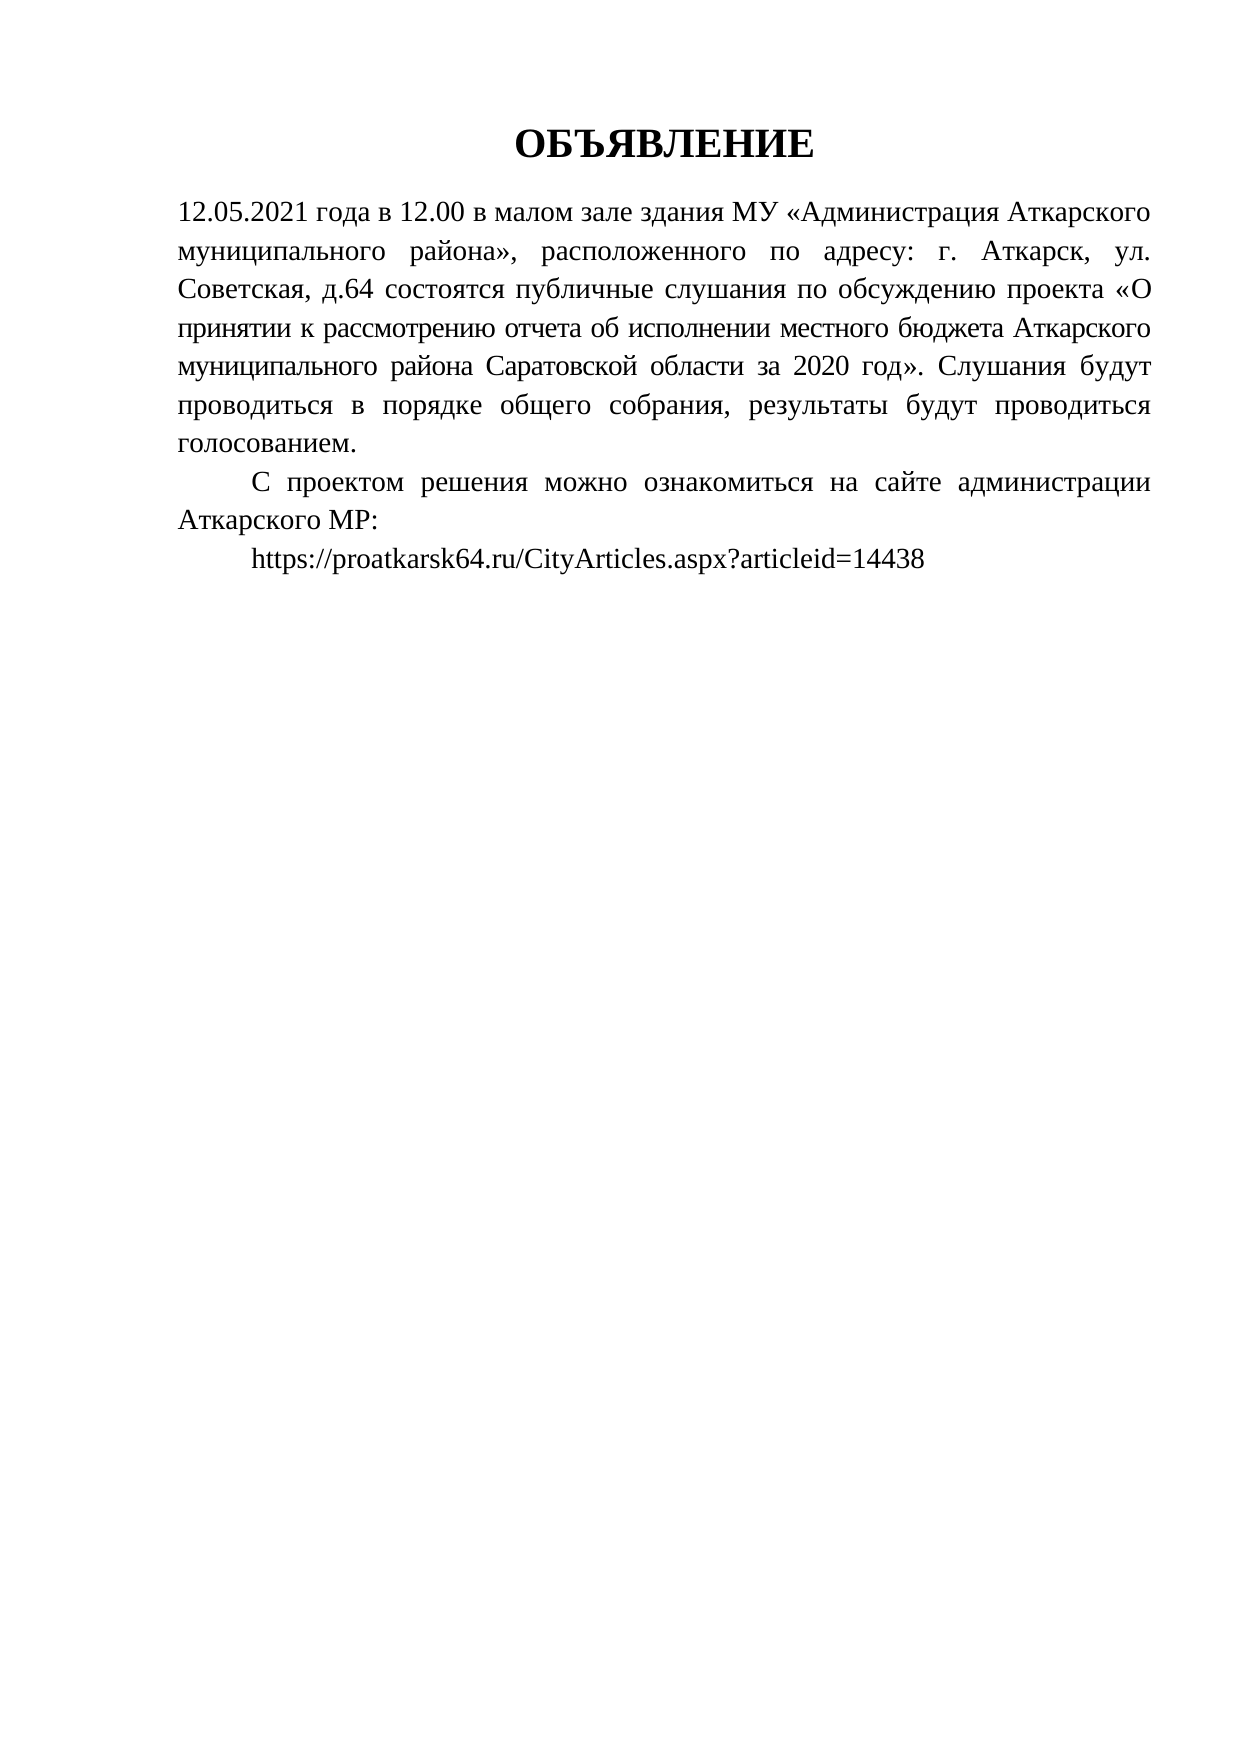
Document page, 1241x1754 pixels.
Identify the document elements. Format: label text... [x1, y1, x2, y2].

text 12.05.2021 года в 12.00 в малом зале здания МУ «Администрация Аткарского муниципального района», расположенного по адресу: г. Аткарск, ул. Советская, д.64 состоятся публичные слушания по обсуждению проекта «О принятии к рассмотрению отчета об исполнении местного бюджета Аткарского муниципального района Саратовской области за 2020 год». Слушания будут проводиться в порядке общего собрания, результаты будут проводиться голосованием. [177, 194, 1152, 459]
text С проектом решения можно ознакомиться на сайте администрации Аткарского МР: [177, 464, 1152, 536]
text ОБЪЯВЛЕНИЕ [177, 118, 1152, 166]
text https://proatkarsk64.ru/CityArticles.aspx?articleid=14438 [177, 541, 1152, 574]
